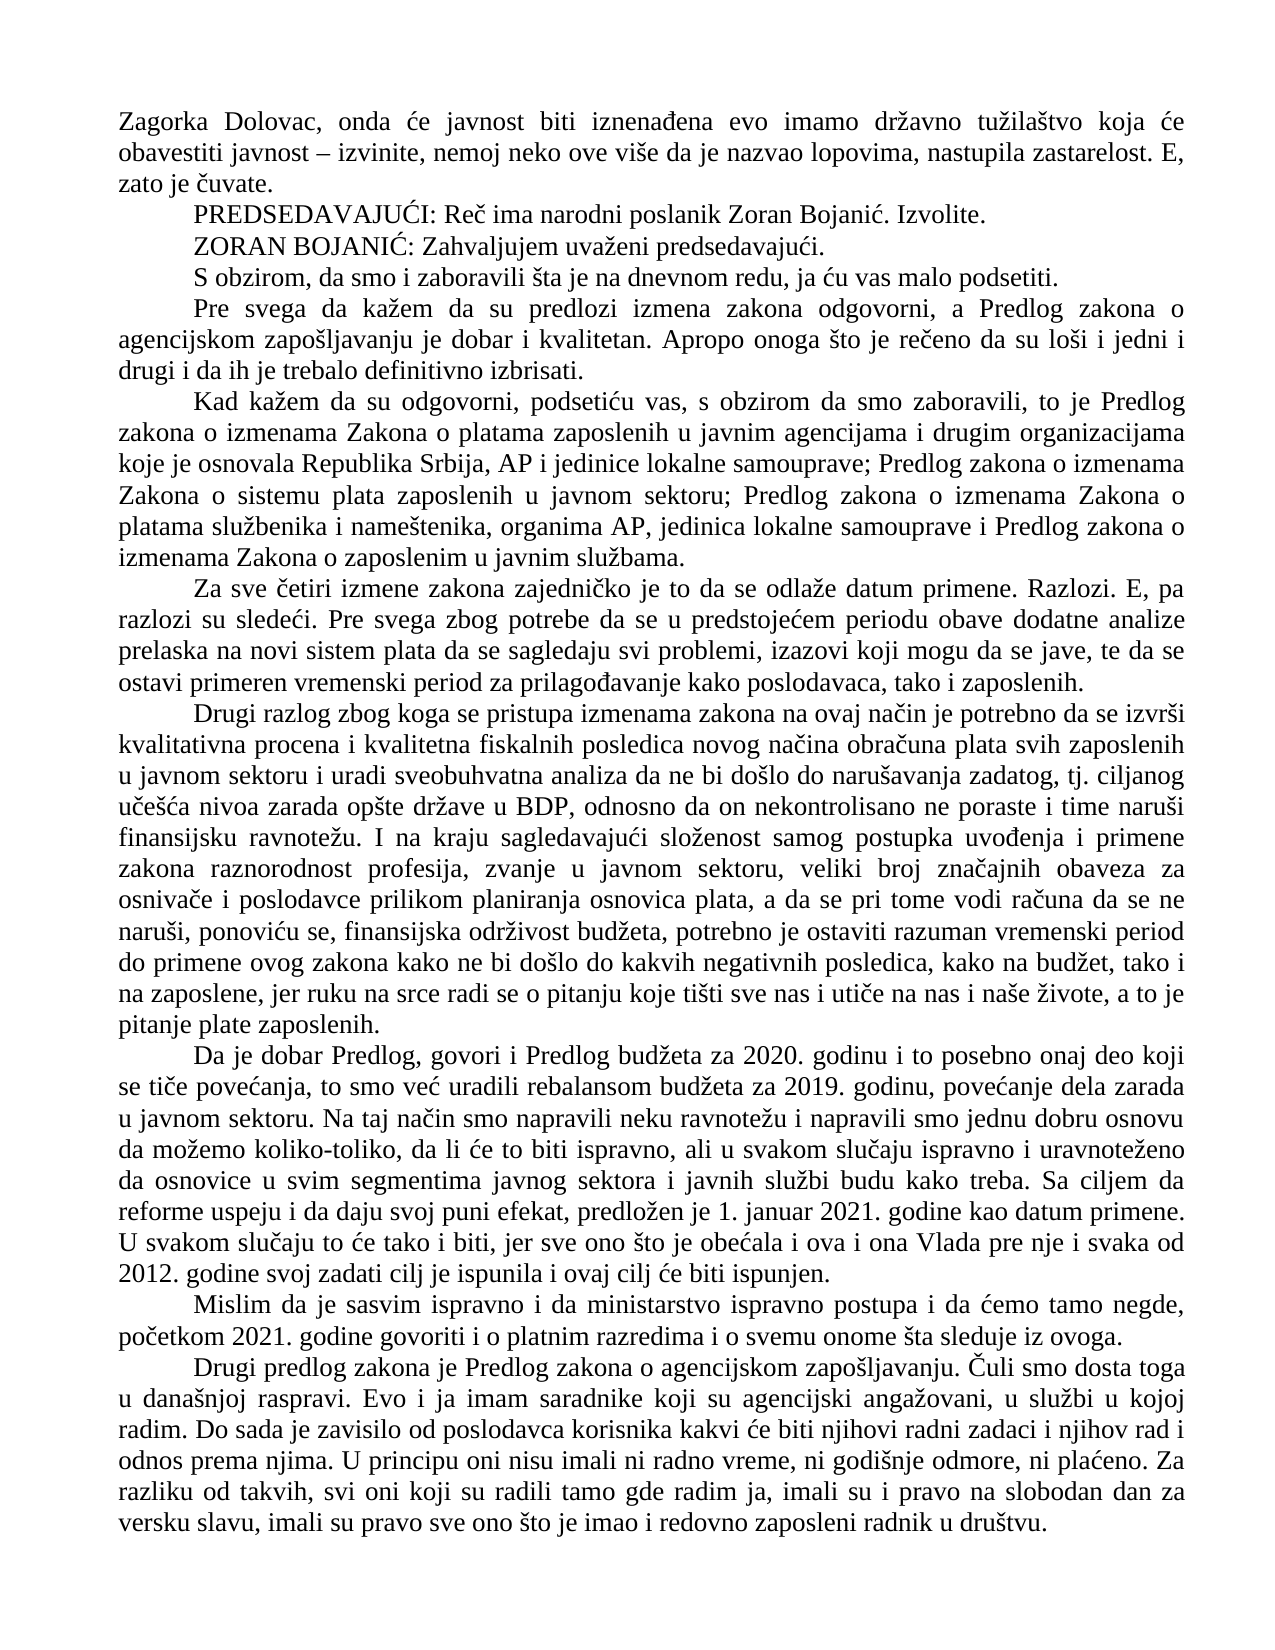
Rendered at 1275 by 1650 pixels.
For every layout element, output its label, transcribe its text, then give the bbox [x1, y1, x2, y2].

text Kad kažem da su odgovorni, podsetiću vas, s obzirom da smo zaboravili, to je Predlog zakona o izmenama Zakona o platama zaposlenih u javnim agencijama i drugim organizacijama koje je osnovala Republika Srbija, AP i jedinice lokalne samouprave; Predlog zakona o izmenama Zakona o sistemu plata zaposlenih u javnom sektoru; Predlog zakona o izmenama Zakona o platama službenika i nameštenika, organima AP, jedinica lokalne samouprave i Predlog zakona o izmenama Zakona o zaposlenim u javnim službama. [118, 385, 1186, 572]
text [118, 105, 1186, 198]
text Drugi predlog zakona je Predlog zakona o agencijskom zapošljavanju. Čuli smo dosta toga u današnjoj raspravi. Evo i ja imam saradnike koji su agencijski angažovani, u službi u kojoj radim. Do sada je zavisilo od poslodavca korisnika kakvi će biti njihovi radni zadaci i njihov rad i odnos prema njima. U principu oni nisu imali ni radno vreme, ni godišnje odmore, ni plaćeno. Za razliku od takvih, svi oni koji su radili tamo gde radim ja, imali su i pravo na slobodan dan za versku slavu, imali su pravo sve ono što je imao i redovno zaposleni radnik u društvu. [118, 1351, 1186, 1538]
text PREDSEDAVAJUĆI: Reč ima narodni poslanik Zoran Bojanić. Izvolite. [118, 198, 1186, 229]
text Da je dobar Predlog, govori i Predlog budžeta za 2020. godinu i to posebno onaj deo koji se tiče povećanja, to smo već uradili rebalansom budžeta za 2019. godinu, povećanje dela zarada u javnom sektoru. Na taj način smo napravili neku ravnotežu i napravili smo jednu dobru osnovu da možemo koliko-toliko, da li će to biti ispravno, ali u svakom slučaju ispravno i uravnoteženo da osnovice u svim segmentima javnog sektora i javnih službi budu kako treba. Sa ciljem da reforme uspeju i da daju svoj puni efekat, predložen je 1. januar 2021. godine kao datum primene. U svakom slučaju to će tako i biti, jer sve ono što je obećala i ova i ona Vlada pre nje i svaka od 2012. godine svoj zadati cilj je ispunila i ovaj cilj će biti ispunjen. [118, 1039, 1186, 1288]
text Drugi razlog zbog koga se pristupa izmenama zakona na ovaj način je potrebno da se izvrši kvalitativna procena i kvalitetna fiskalnih posledica novog načina obračuna plata svih zaposlenih u javnom sektoru i uradi sveobuhvatna analiza da ne bi došlo do narušavanja zadatog, tj. ciljanog učešća nivoa zarada opšte države u BDP, odnosno da on nekontrolisano ne poraste i time naruši finansijsku ravnotežu. I na kraju sagledavajući složenost samog postupka uvođenja i primene zakona raznorodnost profesija, zvanje u javnom sektoru, veliki broj značajnih obaveza za osnivače i poslodavce prilikom planiranja osnovica plata, a da se pri tome vodi računa da se ne naruši, ponoviću se, finansijska održivost budžeta, potrebno je ostaviti razuman vremenski period do primene ovog zakona kako ne bi došlo do kakvih negativnih posledica, kako na budžet, tako i na zaposlene, jer ruku na srce radi se o pitanju koje tišti sve nas i utiče na nas i naše živote, a to je pitanje plate zaposlenih. [118, 697, 1186, 1039]
text S obzirom, da smo i zaboravili šta je na dnevnom redu, ja ću vas malo podsetiti. [118, 261, 1186, 292]
text Za sve četiri izmene zakona zajedničko je to da se odlaže datum primene. Razlozi. E, pa razlozi su sledeći. Pre svega zbog potrebe da se u predstojećem periodu obave dodatne analize prelaska na novi sistem plata da se sagledaju svi problemi, izazovi koji mogu da se jave, te da se ostavi primeren vremenski period za prilagođavanje kako poslodavaca, tako i zaposlenih. [118, 572, 1186, 697]
text Mislim da je sasvim ispravno i da ministarstvo ispravno postupa i da ćemo tamo negde, početkom 2021. godine govoriti i o platnim razredima i o svemu onome šta sleduje iz ovoga. [118, 1288, 1186, 1351]
text ZORAN BOJANIĆ: Zahvaljujem uvaženi predsedavajući. [118, 229, 1186, 261]
text Pre svega da kažem da su predlozi izmena zakona odgovorni, a Predlog zakona o agencijskom zapošljavanju je dobar i kvalitetan. Apropo onoga što je rečeno da su loši i jedni i drugi i da ih je trebalo definitivno izbrisati. [118, 292, 1186, 385]
